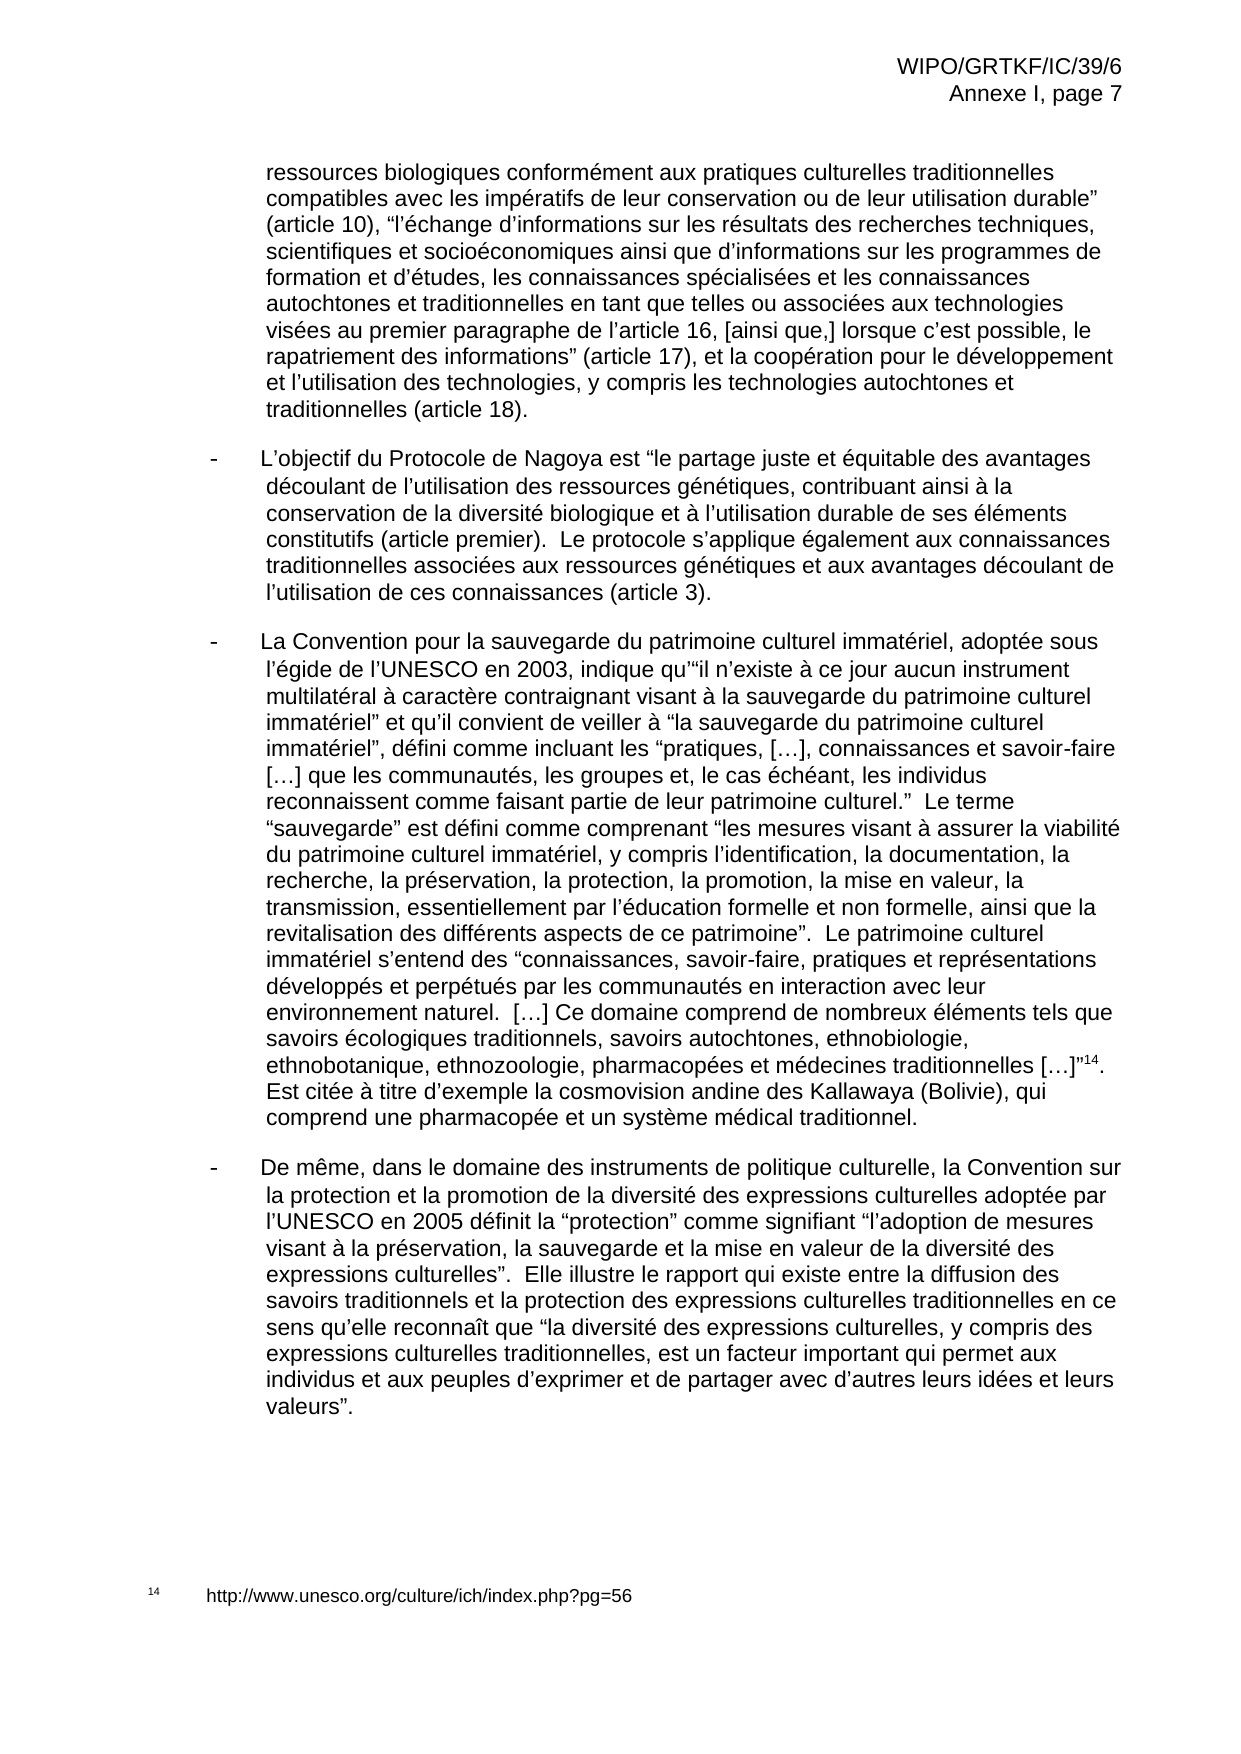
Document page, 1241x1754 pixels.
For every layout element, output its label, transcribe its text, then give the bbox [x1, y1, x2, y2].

list L’objectif du Protocole de Nagoya est “le partage juste et équitable des avantages découlant de l’utilisation des ressources génétiques, contribuant ainsi à la conservation de la diversité biologique et à l’utilisation durable de ses éléments constitutifs (article premier). Le protocole s’applique également aux connaissances traditionnelles associées aux ressources génétiques et aux avantages découlant de l’utilisation de ces connaissances (article 3). [207, 445, 1122, 605]
list De même, dans le domaine des instruments de politique culturelle, la Convention sur la protection et la promotion de la diversité des expressions culturelles adoptée par l’UNESCO en 2005 définit la “protection” comme signifiant “l’adoption de mesures visant à la préservation, la sauvegarde et la mise en valeur de la diversité des expressions culturelles”. Elle illustre le rapport qui existe entre la diffusion des savoirs traditionnels et la protection des expressions culturelles traditionnelles en ce sens qu’elle reconnaît que “la diversité des expressions culturelles, y compris des expressions culturelles traditionnelles, est un facteur important qui permet aux individus et aux peuples d’exprimer et de partager avec d’autres leurs idées et leurs valeurs”. [207, 1154, 1122, 1419]
list La Convention pour la sauvegarde du patrimoine culturel immatériel, adoptée sous l’égide de l’UNESCO en 2003, indique qu’“il n’existe à ce jour aucun instrument multilatéral à caractère contraignant visant à la sauvegarde du patrimoine culturel immatériel” et qu’il convient de veiller à “la sauvegarde du patrimoine culturel immatériel”, défini comme incluant les “pratiques, […], connaissances et savoir-faire […] que les communautés, les groupes et, le cas échéant, les individus reconnaissent comme faisant partie de leur patrimoine culturel.” Le terme “sauvegarde” est défini comme comprenant “les mesures visant à assurer la viabilité du patrimoine culturel immatériel, y compris l’identification, la documentation, la recherche, la préservation, la protection, la promotion, la mise en valeur, la transmission, essentiellement par l’éducation formelle et non formelle, ainsi que la revitalisation des différents aspects de ce patrimoine”. Le patrimoine culturel immatériel s’entend des “connaissances, savoir-faire, pratiques et représentations développés et perpétués par les communautés en interaction avec leur environnement naturel. […] Ce domaine comprend de nombreux éléments tels que savoirs écologiques traditionnels, savoirs autochtones, ethnobiologie, ethnobotanique, ethnozoologie, pharmacopées et médecines traditionnelles […]”. Est citée à titre d’exemple la cosmovision andine des Kallawaya (Bolivie), qui comprend une pharmacopée et un système médical traditionnel. [207, 628, 1122, 1131]
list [207, 158, 1122, 422]
